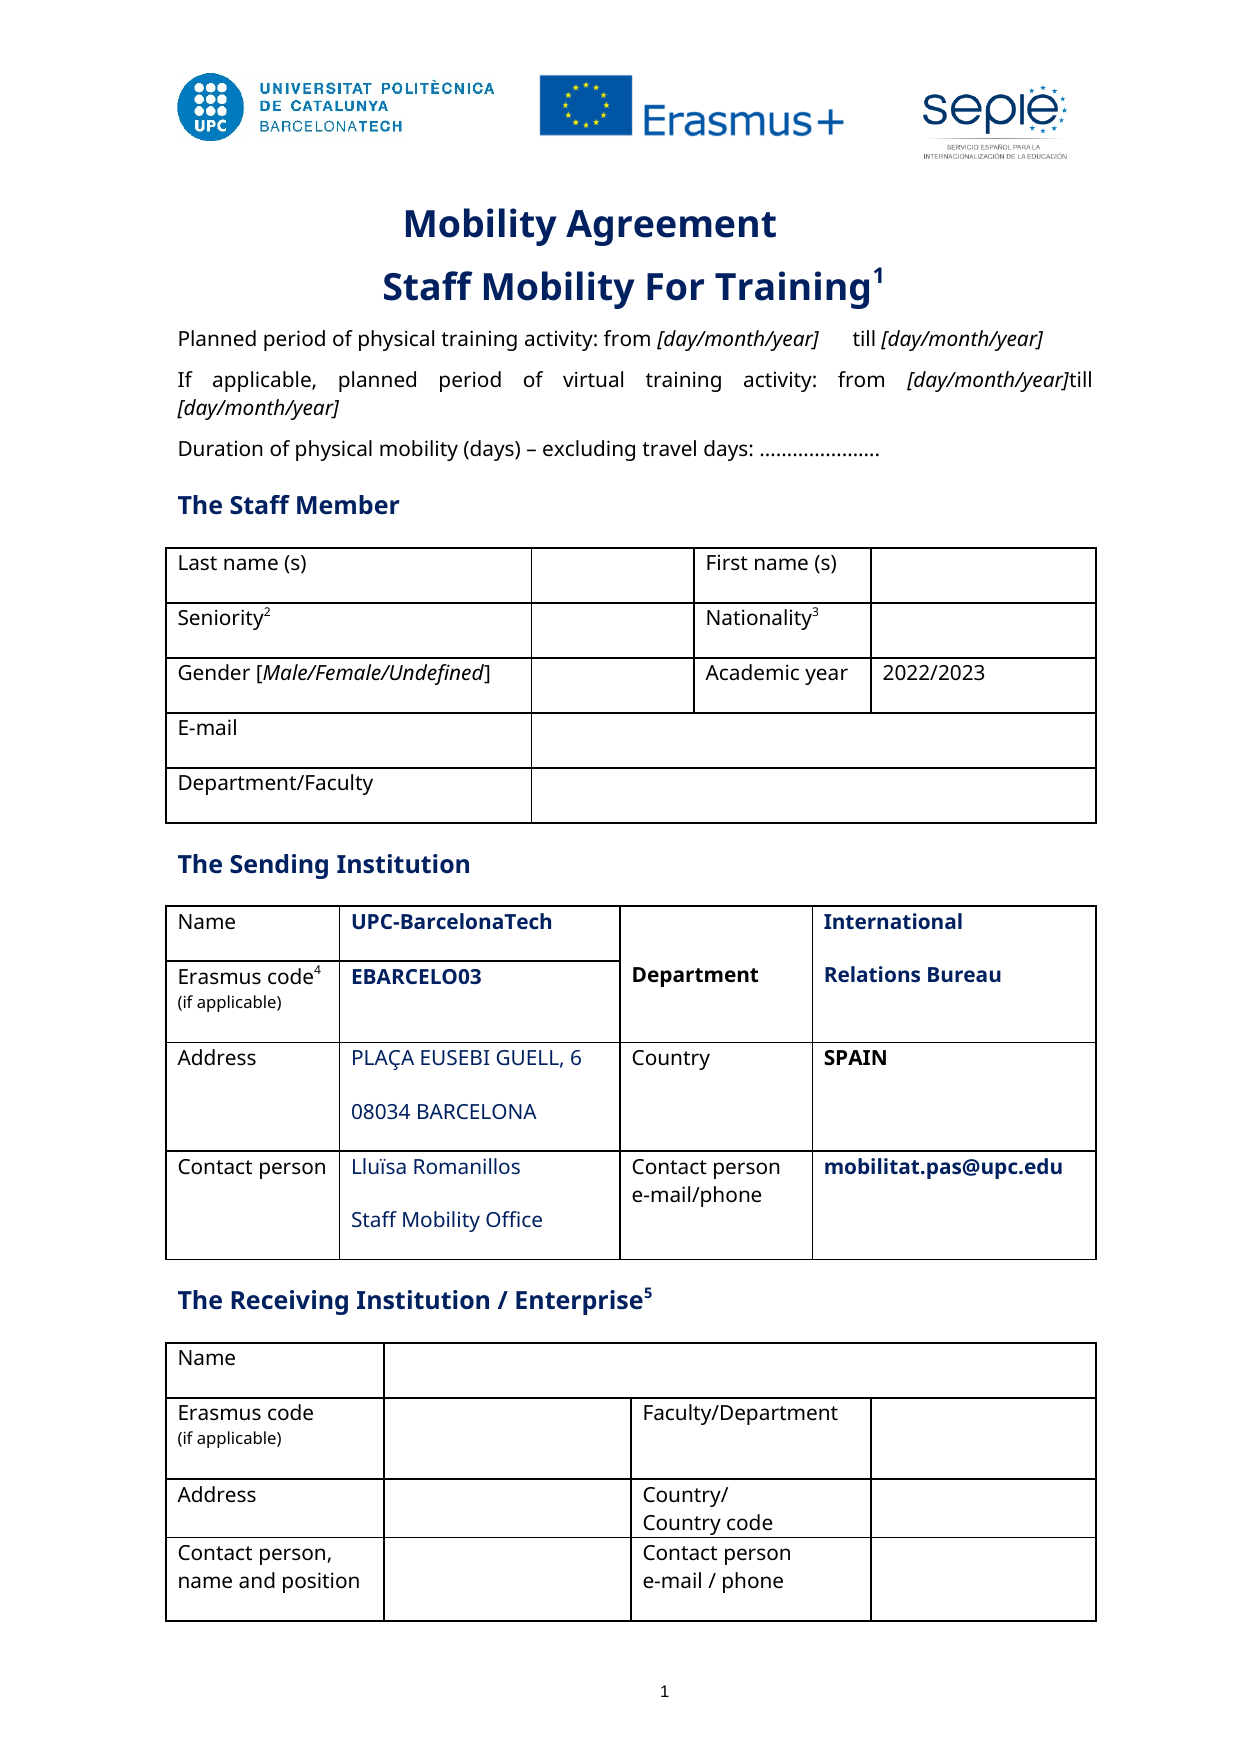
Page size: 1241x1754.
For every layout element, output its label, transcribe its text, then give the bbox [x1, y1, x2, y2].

table_cell [532, 714, 1095, 767]
text Mobility Agreement [327, 197, 1089, 248]
text Duration of physical mobility (days) – excluding travel days: …………………. [177, 434, 1092, 463]
table_header Department [621, 907, 812, 1042]
table_cell [872, 1538, 1095, 1620]
table_cell [532, 769, 1095, 822]
text Planned period of physical training activity: from [day/month/year] till [day/month/year] [177, 324, 1092, 353]
table_cell [532, 659, 693, 712]
text Staff Mobility For Training [177, 261, 1089, 312]
table_cell Gender [Male/Female/Undefined] [167, 659, 531, 712]
table_cell PLAÇA EUSEBI GUELL, 6 08034 BARCELONA [340, 1043, 619, 1150]
table_cell Address [167, 1480, 383, 1537]
table_cell Seniority [167, 604, 531, 657]
table_header Name [167, 1344, 383, 1397]
table_cell [872, 604, 1095, 657]
table_header Name [167, 907, 339, 960]
table_cell Academic year [695, 659, 870, 712]
table_cell Erasmus code (if applicable) [167, 1399, 383, 1478]
table_cell Contact person, name and position [167, 1538, 383, 1620]
table_header International Relations Bureau [813, 907, 1095, 1042]
table_cell [532, 604, 693, 657]
text The Receiving Institution / Enterprise [177, 1283, 1196, 1317]
table_header [532, 549, 693, 602]
text If applicable, planned period of virtual training activity: from [day/month/year]till [day/month/year] [177, 365, 1092, 422]
table_cell [385, 1399, 630, 1478]
table_cell Country/ Country code [632, 1480, 870, 1537]
table_cell 2022/2023 [872, 659, 1095, 712]
table_cell Country [621, 1043, 812, 1150]
table_cell Contact person e-mail / phone [632, 1538, 870, 1620]
text The Staff Member [177, 488, 1196, 522]
table_cell Nationality [695, 604, 870, 657]
table_cell Address [167, 1043, 339, 1150]
table_cell mobilitat.pas@upc.edu [813, 1152, 1095, 1259]
picture [177, 73, 494, 141]
table_cell [385, 1480, 630, 1537]
table_header [872, 549, 1095, 602]
table_header UPC-BarcelonaTech [340, 907, 619, 960]
table_cell Contact person [167, 1152, 339, 1259]
table_cell Lluïsa Romanillos Staff Mobility Office [340, 1152, 619, 1259]
table_cell [872, 1480, 1095, 1537]
picture [536, 73, 845, 140]
table_cell Erasmus code (if applicable) [167, 962, 339, 1042]
table_header Last name (s) [167, 549, 531, 602]
table_cell SPAIN [813, 1043, 1095, 1150]
table_header First name (s) [695, 549, 870, 602]
table_cell Department/Faculty [167, 769, 531, 822]
table_cell [385, 1538, 630, 1620]
text The Sending Institution [177, 846, 1196, 880]
table_cell Contact person e-mail/phone [621, 1152, 812, 1259]
table_cell Faculty/Department [632, 1399, 870, 1478]
table_cell EBARCELO03 [340, 962, 619, 1042]
table_header [385, 1344, 1095, 1397]
table_cell E-mail [167, 714, 531, 767]
table_cell [872, 1399, 1095, 1478]
